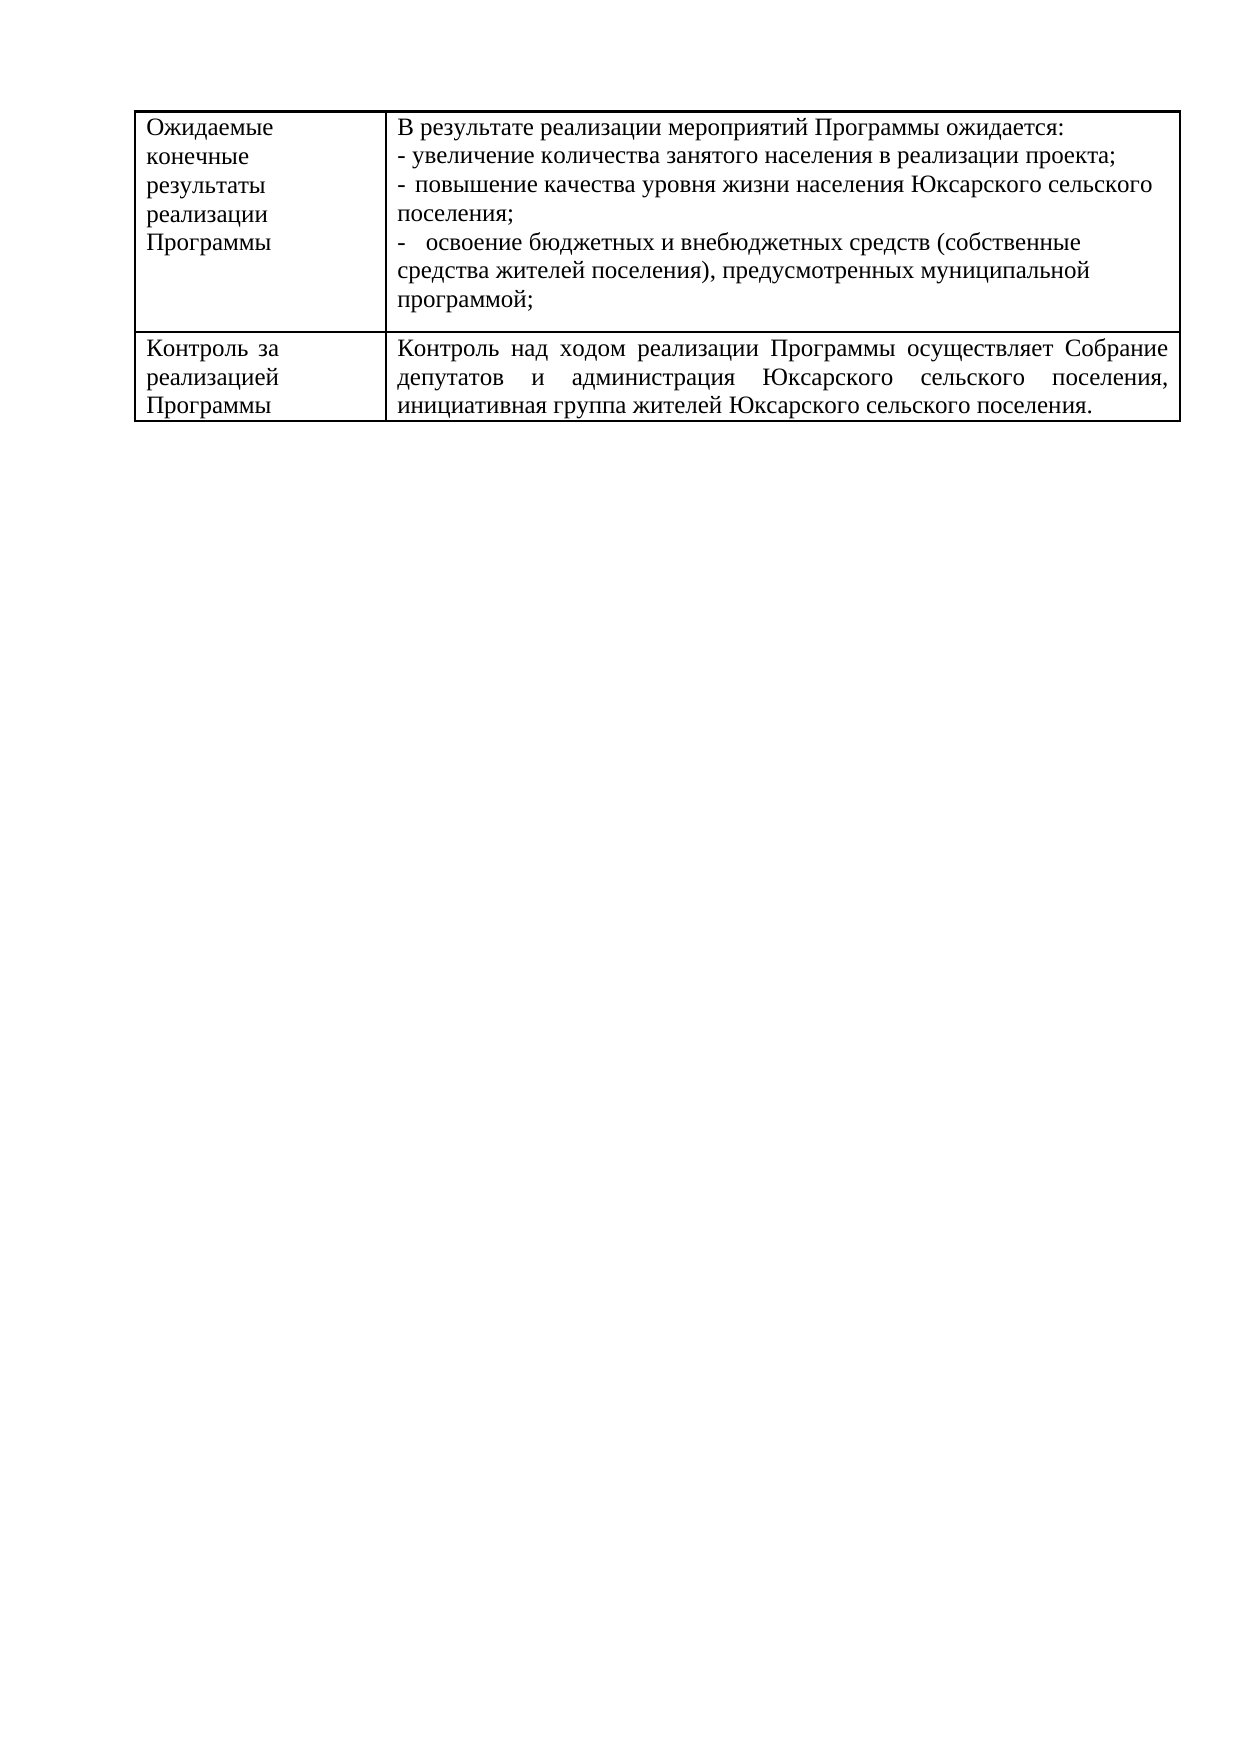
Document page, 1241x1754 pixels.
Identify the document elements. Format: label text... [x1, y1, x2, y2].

table_cell Контроль над ходом реализации Программы осуществляет Собрание депутатов и администрация Юксарского сельского поселения, инициативная группа жителей Юксарского сельского поселения. [387, 333, 1179, 419]
table_cell В результате реализации мероприятий Программы ожидается: увеличение количества занятого населения в реализации проекта; повышение качества уровня жизни населения Юксарского сельского поселения; освоение бюджетных и внебюджетных средств (собственные средства жителей поселения), предусмотренных муниципальной программой; [387, 113, 1179, 331]
table_cell Ожидаемые конечные результаты реализации Программы [136, 113, 385, 331]
table_cell Контроль за реализацией Программы [136, 333, 385, 419]
